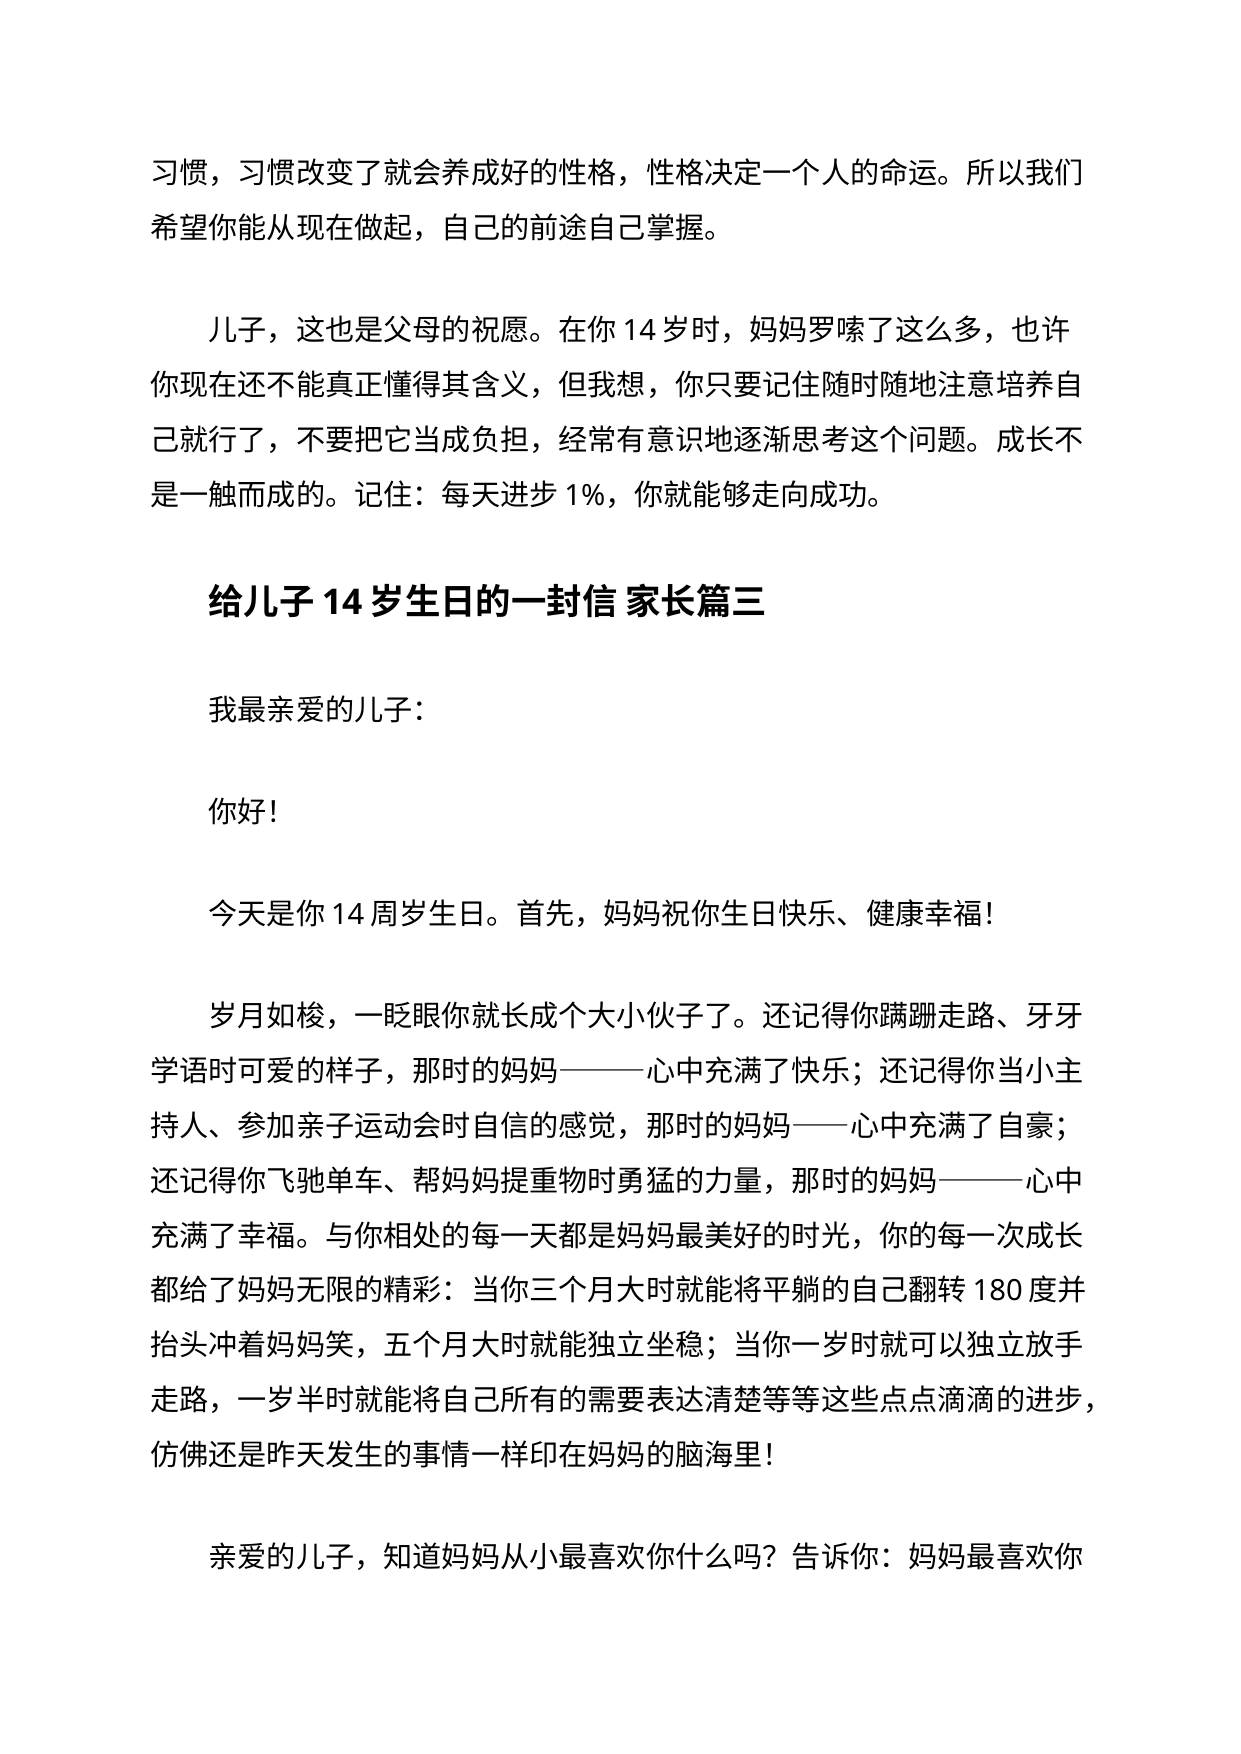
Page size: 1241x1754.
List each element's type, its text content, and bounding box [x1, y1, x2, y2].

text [150, 150, 1090, 247]
text 我最亲爱的儿子： [150, 687, 1090, 729]
text 岁月如梭，一眨眼你就长成个大小伙子了。还记得你蹒跚走路、牙牙学语时可爱的样子，那时的妈妈———心中充满了快乐；还记得你当小主持人、参加亲子运动会时自信的感觉，那时的妈妈——心中充满了自豪；还记得你飞驰单车、帮妈妈提重物时勇猛的力量，那时的妈妈———心中充满了幸福。与你相处的每一天都是妈妈最美好的时光，你的每一次成长都给了妈妈无限的精彩：当你三个月大时就能将平躺的自己翻转180度并抬头冲着妈妈笑，五个月大时就能独立坐稳；当你一岁时就可以独立放手走路，一岁半时就能将自己所有的需要表达清楚等等这些点点滴滴的进步，仿佛还是昨天发生的事情一样印在妈妈的脑海里！ [150, 992, 1090, 1474]
text 儿子，这也是父母的祝愿。在你14岁时，妈妈罗嗦了这么多，也许你现在还不能真正懂得其含义，但我想，你只要记住随时随地注意培养自己就行了，不要把它当成负担，经常有意识地逐渐思考这个问题。成长不是一触而成的。记住：每天进步1%，你就能够走向成功。 [150, 307, 1090, 514]
text 你好！ [150, 789, 1090, 831]
text 今天是你14周岁生日。首先，妈妈祝你生日快乐、健康幸福！ [150, 891, 1090, 933]
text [150, 1533, 1090, 1576]
text 给儿子14岁生日的一封信 家长篇三 [150, 573, 1090, 625]
